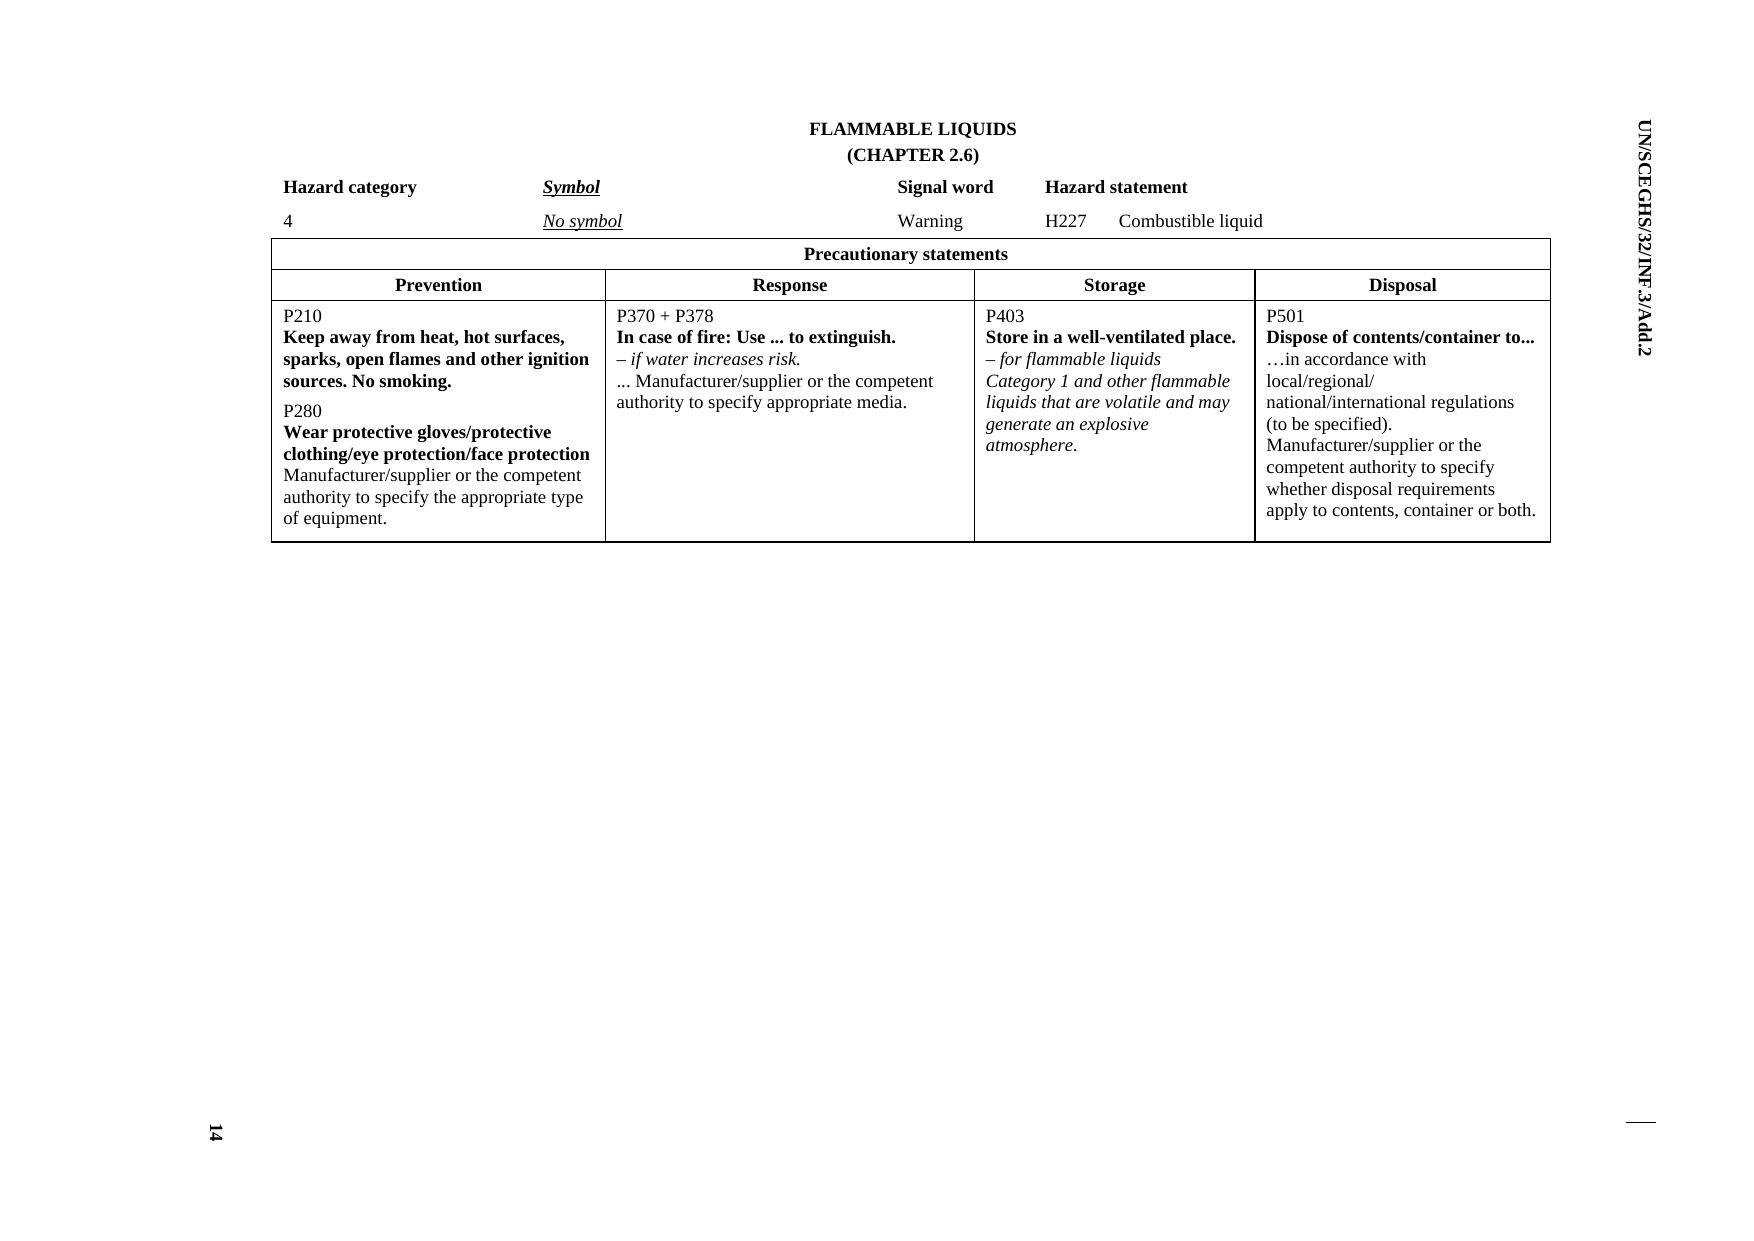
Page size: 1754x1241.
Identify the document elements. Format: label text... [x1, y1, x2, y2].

table_cell 4 [272, 204, 531, 238]
table_cell No symbol [531, 204, 886, 238]
table_cell H227 [1034, 204, 1107, 238]
table_cell P210 Keep away from heat, hot surfaces, sparks, open flames and other ignition sources. No smoking. P280 Wear protective gloves/protective clothing/eye protection/face protection Manufacturer/supplier or the competent authority to specify the appropriate type of equipment. [272, 301, 605, 541]
table_cell Hazard category [272, 170, 531, 204]
table_cell Symbol [531, 170, 886, 204]
table_cell Disposal [1256, 270, 1550, 300]
table_cell Precautionary statements [272, 239, 1550, 269]
table_cell P403 Store in a well-ventilated place. – for flammable liquids Category 1 and other flammable liquids that are volatile and may generate an explosive atmosphere. [975, 301, 1254, 541]
table_header FLAMMABLE LIQUIDS (Chapter 2.6) [272, 118, 1550, 170]
table_cell Hazard statement [1034, 170, 1550, 204]
table_cell Prevention [272, 270, 605, 300]
table_cell Combustible liquid [1108, 204, 1550, 238]
table_cell P370 + P378 In case of fire: Use ... to extinguish. – if water increases risk. ... Manufacturer/supplier or the competent authority to specify appropriate media. [606, 301, 974, 541]
table_cell Warning [886, 204, 1033, 238]
table_cell Storage [975, 270, 1254, 300]
table_cell Response [606, 270, 974, 300]
table_cell Signal word [886, 170, 1033, 204]
